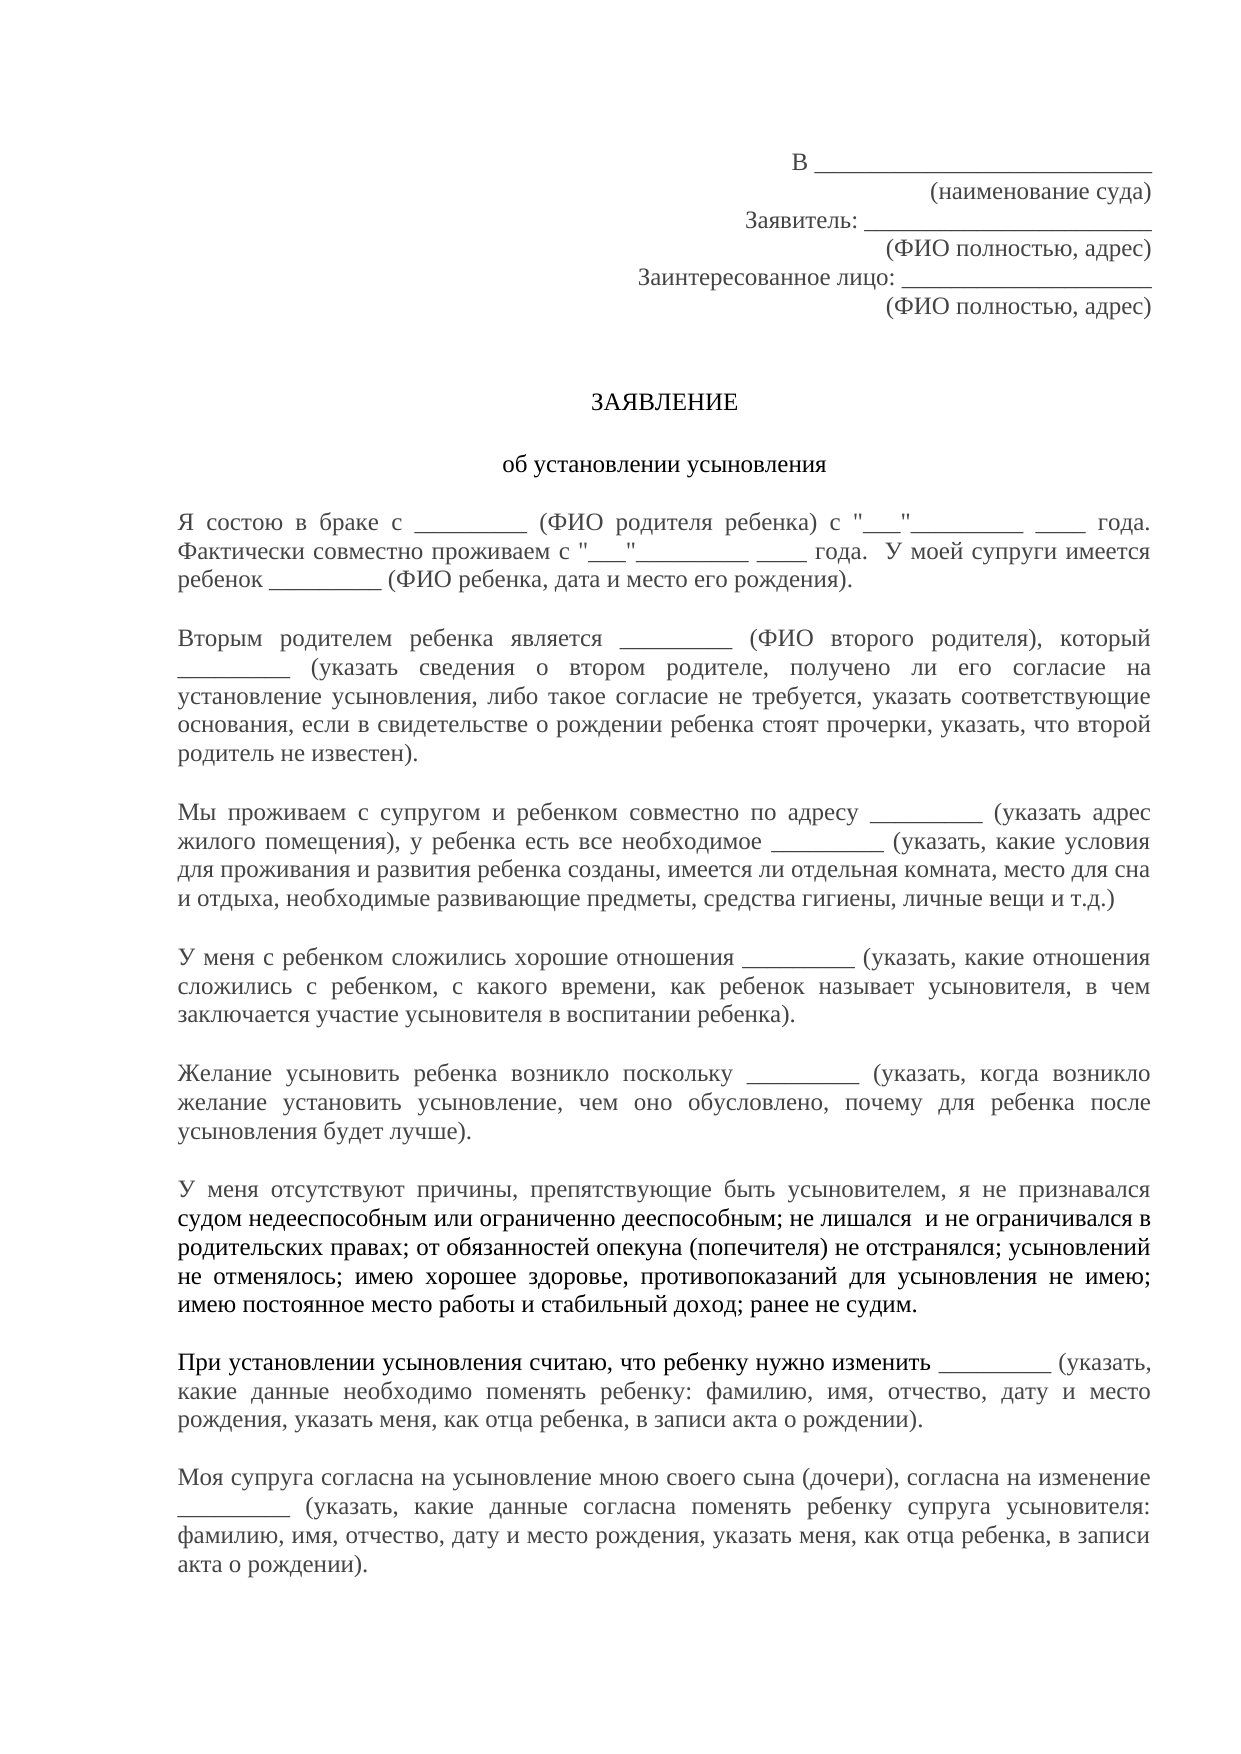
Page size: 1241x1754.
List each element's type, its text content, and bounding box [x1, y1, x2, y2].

text Мы проживаем с супругом и ребенком совместно по адресу _________ (указать адрес жилого помещения), у ребенка есть все необходимое _________ (указать, какие условия для проживания и развития ребенка созданы, имеется ли отдельная комната, место для сна и отдыха, необходимые развивающие предметы, средства гигиены, личные вещи и т.д.) [177, 797, 1152, 912]
text У меня отсутствуют причины, препятствующие быть усыновителем, я не признавался судом недееспособным или ограниченно дееспособным; не лишался и не ограничивался в родительских правах; от обязанностей опекуна (попечителя) не отстранялся; усыновлений не отменялось; имею хорошее здоровье, противопоказаний для усыновления не имею; имею постоянное место работы и стабильный доход; ранее не судим. [177, 1174, 1152, 1318]
text Вторым родителем ребенка является _________ (ФИО второго родителя), который _________ (указать сведения о втором родителе, получено ли его согласие на установление усыновления, либо такое согласие не требуется, указать соответствующие основания, если в свидетельстве о рождении ребенка стоят прочерки, указать, что второй родитель не известен). [177, 623, 1152, 767]
text У меня с ребенком сложились хорошие отношения _________ (указать, какие отношения сложились с ребенком, с какого времени, как ребенок называет усыновителя, в чем заключается участие усыновителя в воспитании ребенка). [177, 942, 1152, 1028]
text ЗАЯВЛЕНИЕ [177, 378, 1152, 415]
text об установлении усыновления [177, 440, 1152, 478]
text Моя супруга согласна на усыновление мною своего сына (дочери), согласна на изменение _________ (указать, какие данные согласна поменять ребенку супруга усыновителя: фамилию, имя, отчество, дату и место рождения, указать меня, как отца ребенка, в записи акта о рождении). [177, 1462, 1152, 1577]
text В ___________________________ (наименование суда) Заявитель: _______________________ (ФИО полностью, адрес) Заинтересованное лицо: ____________________ (ФИО полностью, адрес) [177, 147, 1152, 348]
text Я состою в браке с _________ (ФИО родителя ребенка) с "___"_________ ____ года. Фактически совместно проживаем с "___"_________ ____ года. У моей супруги имеется ребенок _________ (ФИО ребенка, дата и место его рождения). [177, 507, 1152, 593]
text Желание усыновить ребенка возникло поскольку _________ (указать, когда возникло желание установить усыновление, чем оно обусловлено, почему для ребенка после усыновления будет лучше). [177, 1058, 1152, 1144]
text При установлении усыновления считаю, что ребенку нужно изменить _________ (указать, какие данные необходимо поменять ребенку: фамилию, имя, отчество, дату и место рождения, указать меня, как отца ребенка, в записи акта о рождении). [177, 1347, 1152, 1433]
